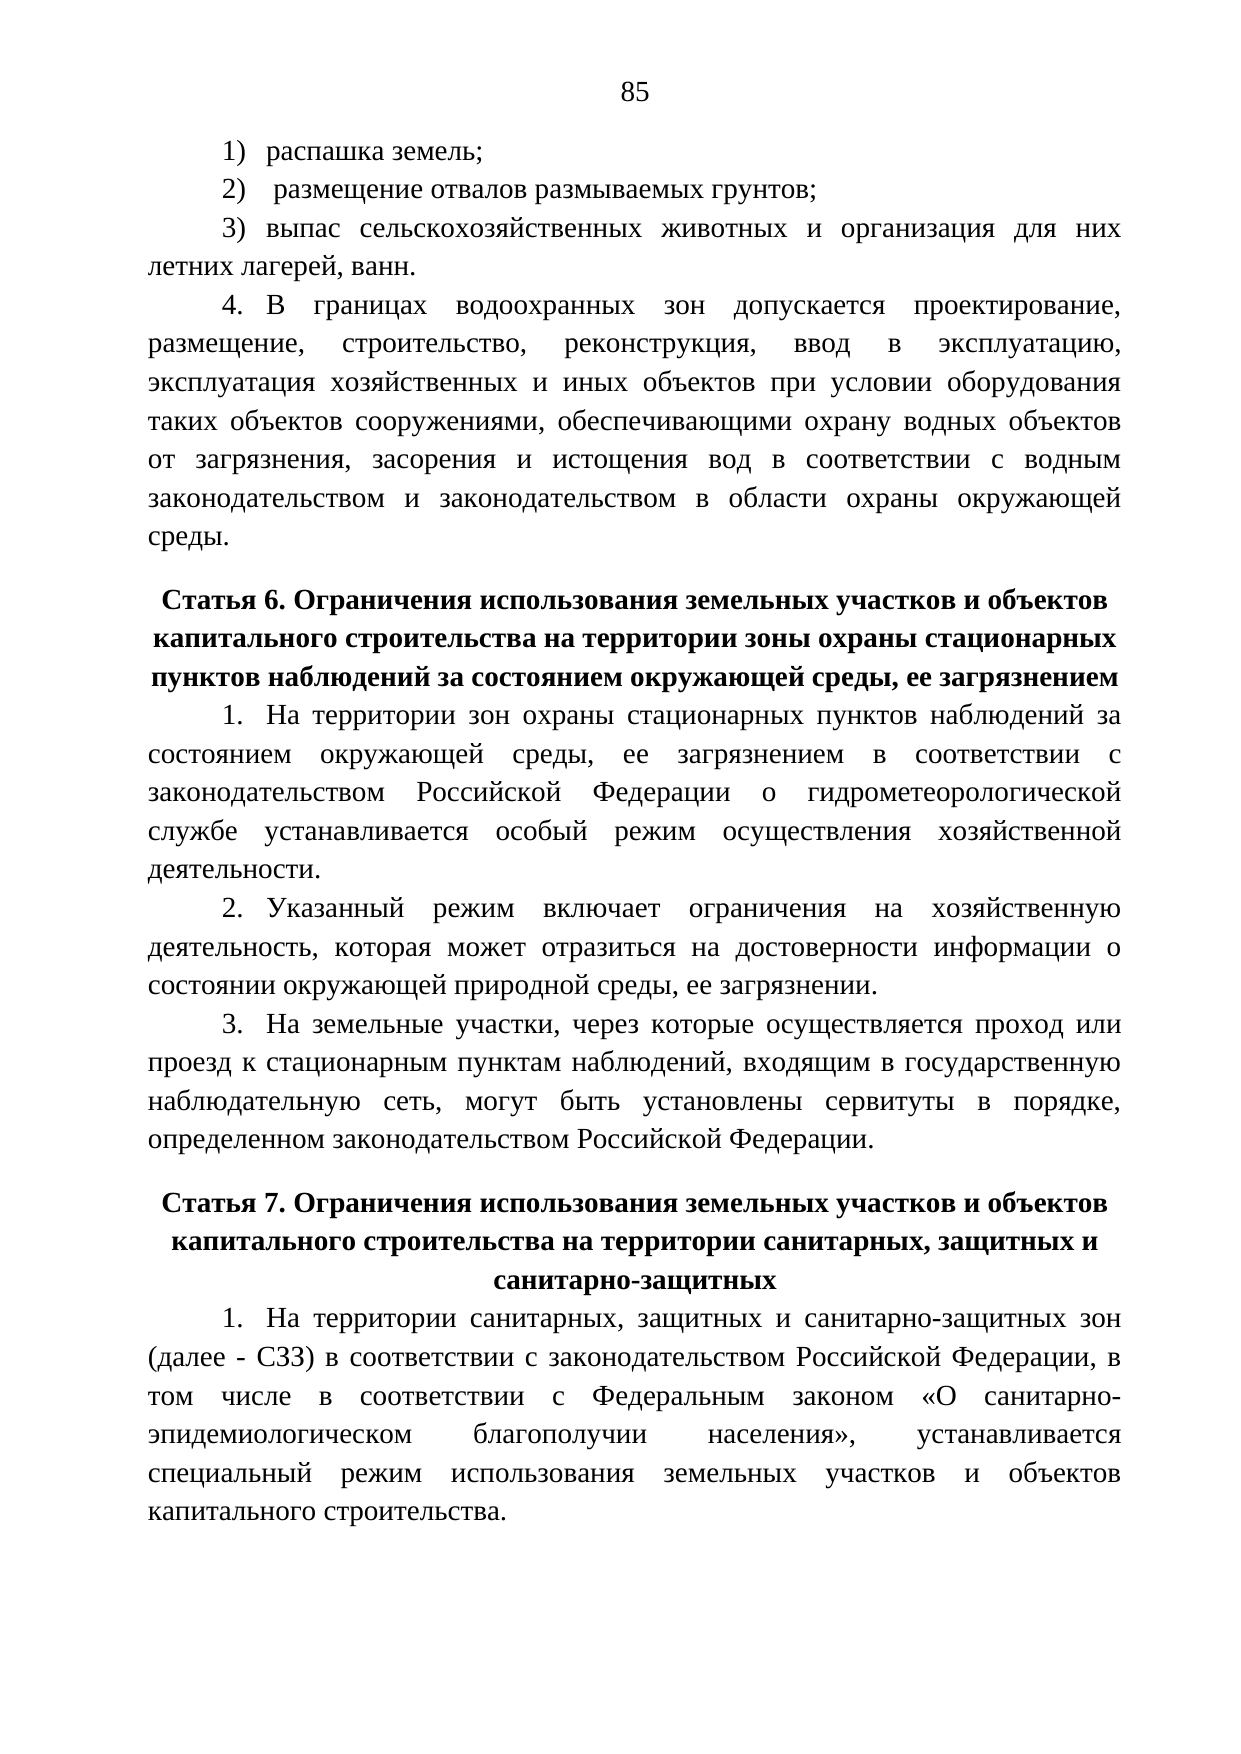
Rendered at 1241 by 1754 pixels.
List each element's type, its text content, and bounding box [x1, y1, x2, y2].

list На территории санитарных, защитных и санитарно-защитных зон (далее - СЗЗ) в соответствии с законодательством Российской Федерации, в том числе в соответствии с Федеральным законом «О санитарно-эпидемиологическом благополучии населения», устанавливается специальный режим использования земельных участков и объектов капитального строительства. [148, 1301, 1122, 1527]
list На территории зон охраны стационарных пунктов наблюдений за состоянием окружающей среды, ее загрязнением в соответствии с законодательством Российской Федерации о гидрометеорологической службе устанавливается особый режим осуществления хозяйственной деятельности. [148, 697, 1122, 885]
list Указанный режим включает ограничения на хозяйственную деятельность, которая может отразиться на достоверности информации о состоянии окружающей природной среды, ее загрязнении. [148, 890, 1122, 1001]
list В границах водоохранных зон допускается проектирование, размещение, строительство, реконструкция, ввод в эксплуатацию, эксплуатация хозяйственных и иных объектов при условии оборудования таких объектов сооружениями, обеспечивающими охрану водных объектов от загрязнения, засорения и истощения вод в соответствии с водным законодательством и законодательством в области охраны окружающей среды. [148, 287, 1122, 552]
list размещение отвалов размываемых грунтов; [148, 171, 1122, 205]
list выпас сельскохозяйственных животных и организация для них летних лагерей, ванн. [148, 210, 1122, 282]
list На земельные участки, через которые осуществляется проход или проезд к стационарным пунктам наблюдений, входящим в государственную наблюдательную сеть, могут быть установлены сервитуты в порядке, определенном законодательством Российской Федерации. [148, 1006, 1122, 1155]
text Статья 7. Ограничения использования земельных участков и объектов капитального строительства на территории санитарных, защитных и санитарно-защитных [148, 1185, 1122, 1296]
text Статья 6. Ограничения использования земельных участков и объектов капитального строительства на территории зоны охраны стационарных пунктов наблюдений за состоянием окружающей среды, ее загрязнением [148, 582, 1122, 692]
list распашка земель; [148, 133, 1122, 166]
